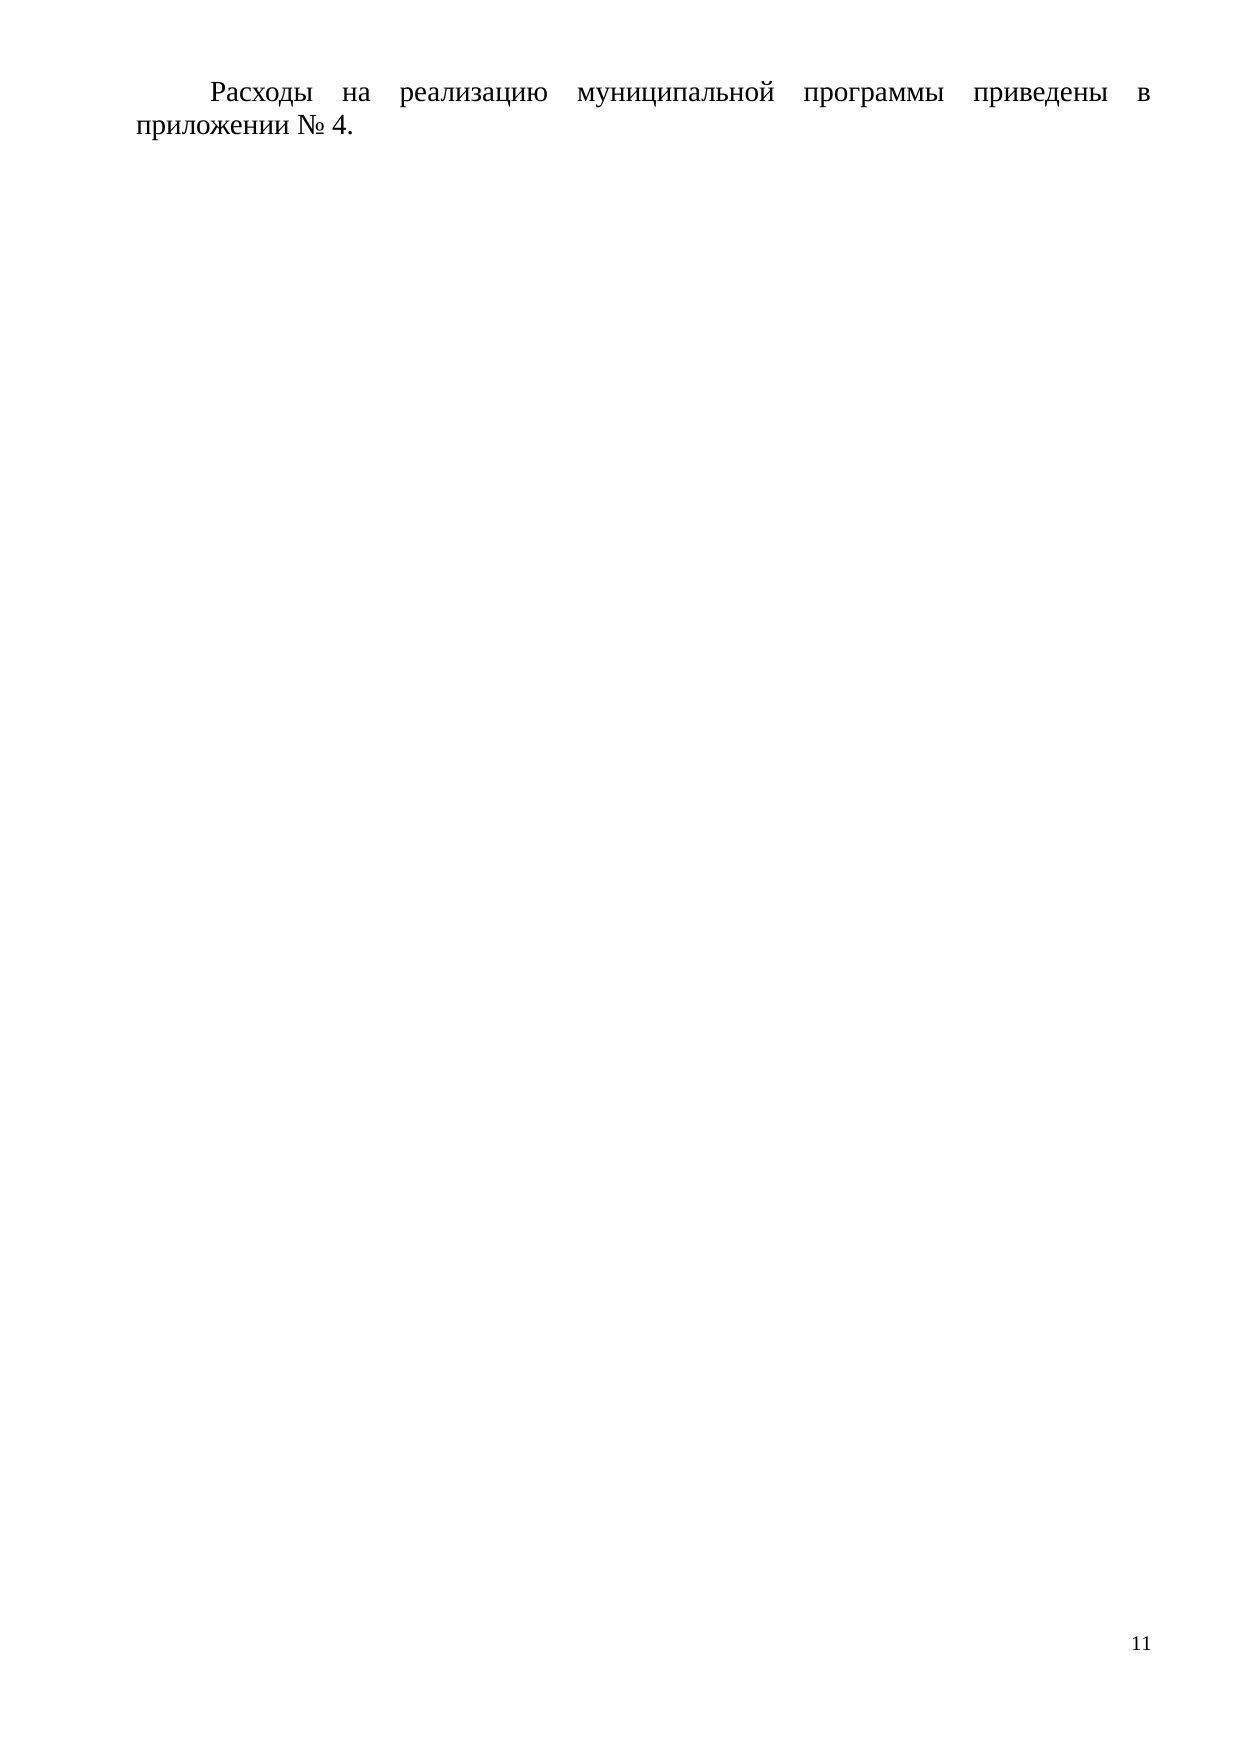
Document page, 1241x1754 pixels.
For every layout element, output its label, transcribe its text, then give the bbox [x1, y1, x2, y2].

text Расходы на реализацию муниципальной программы приведены в приложении № 4. [136, 74, 1152, 141]
